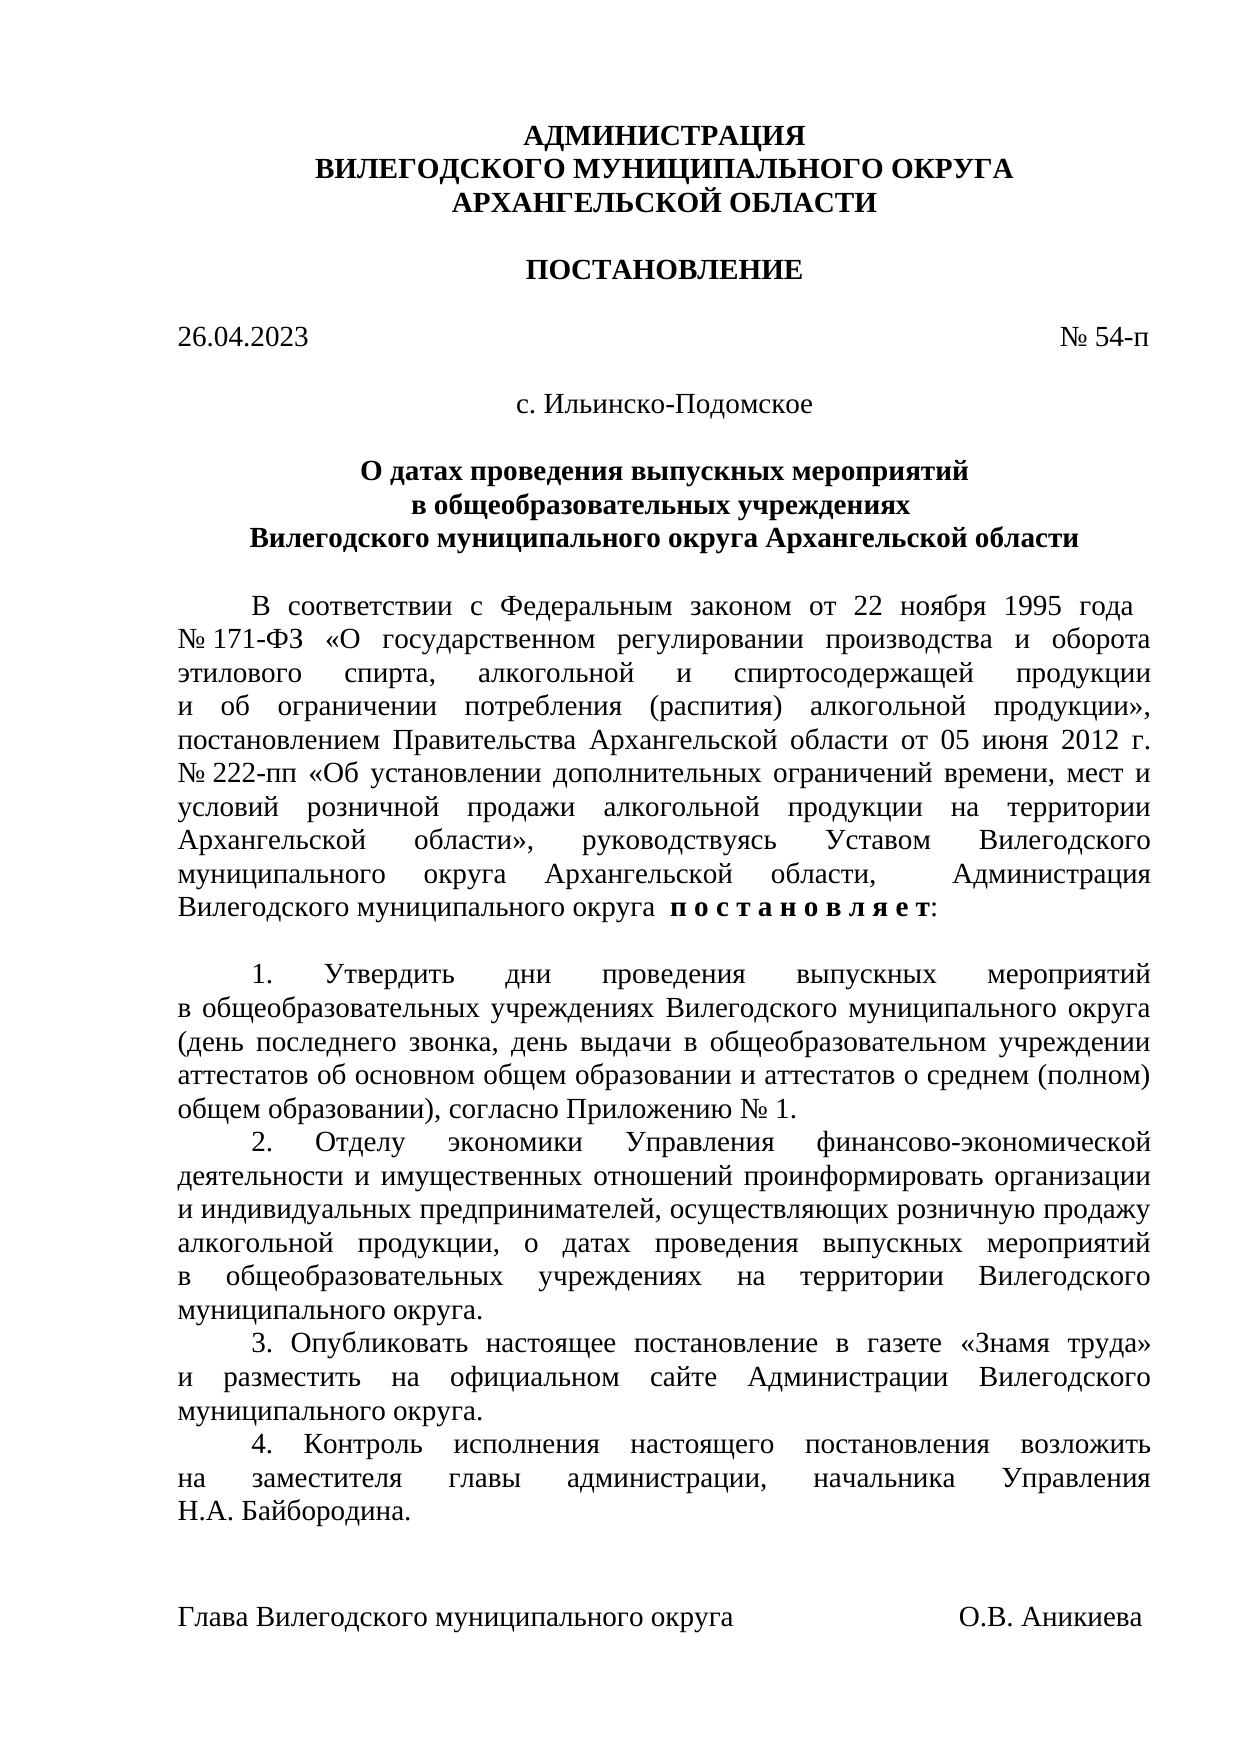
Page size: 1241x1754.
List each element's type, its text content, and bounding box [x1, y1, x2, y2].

text 26.04.2023 № 54-п [177, 319, 1152, 353]
text ВИЛЕГОДСКОГО МУНИЦИПАЛЬНОГО ОКРУГА [177, 152, 1152, 185]
text ПОСТАНОВЛЕНИЕ [177, 252, 1152, 286]
list 1. Утвердить дни проведения выпускных мероприятий в общеобразовательных учреждениях Вилегодского муниципального округа (день последнего звонка, день выдачи в общеобразовательном учреждении аттестатов об основном общем образовании и аттестатов о среднем (полном) общем образовании), согласно Приложению № 1. [177, 957, 1152, 1124]
text с. Ильинско-Подомское [177, 386, 1152, 420]
list 2. Отделу экономики Управления финансово-экономической деятельности и имущественных отношений проинформировать организации и индивидуальных предпринимателей, осуществляющих розничную продажу алкогольной продукции, о датах проведения выпускных мероприятий в общеобразовательных учреждениях на территории Вилегодского муниципального округа. [177, 1124, 1152, 1326]
text В соответствии с Федеральным законом от 22 ноября 1995 года № 171-ФЗ «О государственном регулировании производства и оборота этилового спирта, алкогольной и спиртосодержащей продукции и об ограничении потребления (распития) алкогольной продукции», постановлением Правительства Архангельской области от 05 июня 2012 г. № 222-пп «Об установлении дополнительных ограничений времени, мест и условий розничной продажи алкогольной продукции на территории Архангельской области», руководствуясь Уставом Вилегодского муниципального округа Архангельской области, Администрация Вилегодского муниципального округа п о с т а н о в л я е т: [177, 588, 1152, 923]
text в общеобразовательных учреждениях Вилегодского муниципального округа Архангельской области [177, 487, 1152, 554]
text Глава Вилегодского муниципального округа О.В. Аникиева [177, 1599, 1152, 1632]
text АРХАНГЕЛЬСКОЙ ОБЛАСТИ [177, 185, 1152, 219]
text АДМИНИСТРАЦИЯ [177, 118, 1152, 152]
text О датах проведения выпускных мероприятий [177, 453, 1152, 487]
list 4. Контроль исполнения настоящего постановления возложить на заместителя главы администрации, начальника Управления Н.А. Байбородина. [177, 1426, 1152, 1527]
list 3. Опубликовать настоящее постановление в газете «Знамя труда» и разместить на официальном сайте Администрации Вилегодского муниципального округа. [177, 1326, 1152, 1426]
